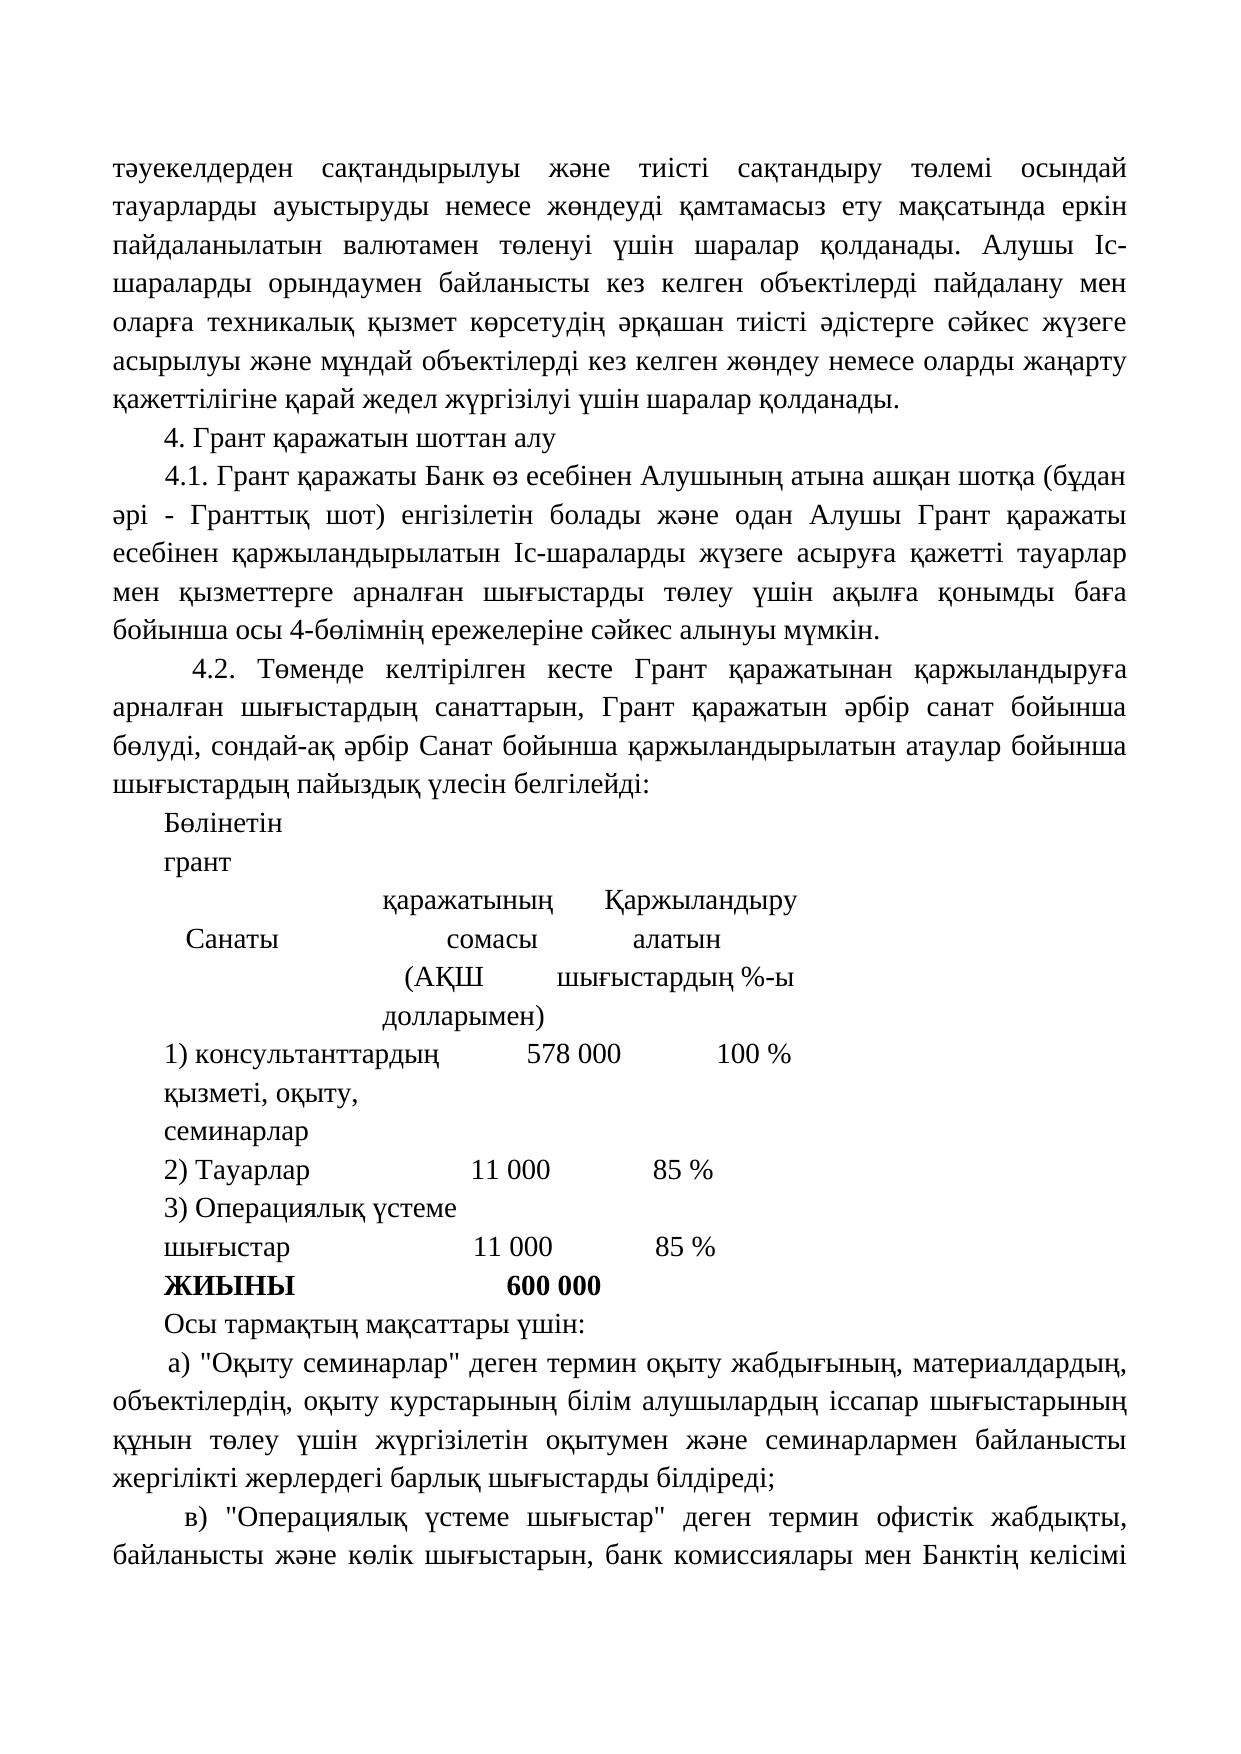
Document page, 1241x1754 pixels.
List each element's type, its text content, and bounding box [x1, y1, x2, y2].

text 4.1. Грант қаражаты Банк өз есебiнен Алушының атына ашқан шотқа (бұдан әрi - Гранттық шот) енгiзiлетiн болады және одан Алушы Грант қаражаты есебiнен қаржыландырылатын Iс-шараларды жүзеге асыруға қажетті тауарлар мен қызметтерге арналған шығыстарды төлеу үшiн ақылға қонымды баға бойынша осы 4-бөлiмнiң ережелерiне сәйкес алынуы мүмкiн. [112, 458, 1128, 646]
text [112, 150, 1128, 415]
text а) "Оқыту семинарлар" деген термин оқыту жабдығының, материалдардың, объектiлердiң, оқыту курстарының бiлiм алушылардың iссапар шығыстарының құнын төлеу үшiн жүргiзiлетiн оқытумен және семинарлармен байланысты жергілiктi жерлердегі барлық шығыстарды бiлдiредi; [112, 1345, 1128, 1494]
text (АҚШ шығыстардың %-ы [112, 959, 1128, 993]
text 4.2. Төменде келтiрiлген кесте Грант қаражатынан қаржыландыруға арналған шығыстардың санаттарын, Грант қаражатын әрбiр санат бойынша бөлудi, сондай-ақ әрбiр Санат бойынша қаржыландырылатын атаулар бойынша шығыстардың пайыздық үлесiн белгiлейдi: [112, 651, 1128, 800]
text Осы тармақтың мақсаттары үшiн: [112, 1306, 1128, 1340]
text ЖИЫНЫ 600 000 [112, 1268, 1128, 1301]
text Бөлiнетiн [112, 805, 1128, 839]
text 3) Операциялық үстеме [112, 1191, 1128, 1224]
text долларымен) [112, 998, 1128, 1031]
text қаражатының Қаржыландыру [112, 882, 1128, 916]
text шығыстар 11 000 85 % [112, 1229, 1128, 1263]
text Санаты сомасы алатын [112, 921, 1128, 954]
text 2) Тауарлар 11 000 85 % [112, 1152, 1128, 1186]
text 4. Грант қаражатын шоттан алу [112, 420, 1128, 453]
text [112, 1499, 1128, 1571]
text 1) консультанттардың 578 000 100 % [112, 1036, 1128, 1070]
text грант [112, 844, 1128, 877]
text семинарлар [112, 1113, 1128, 1147]
text қызметi, оқыту, [112, 1075, 1128, 1108]
